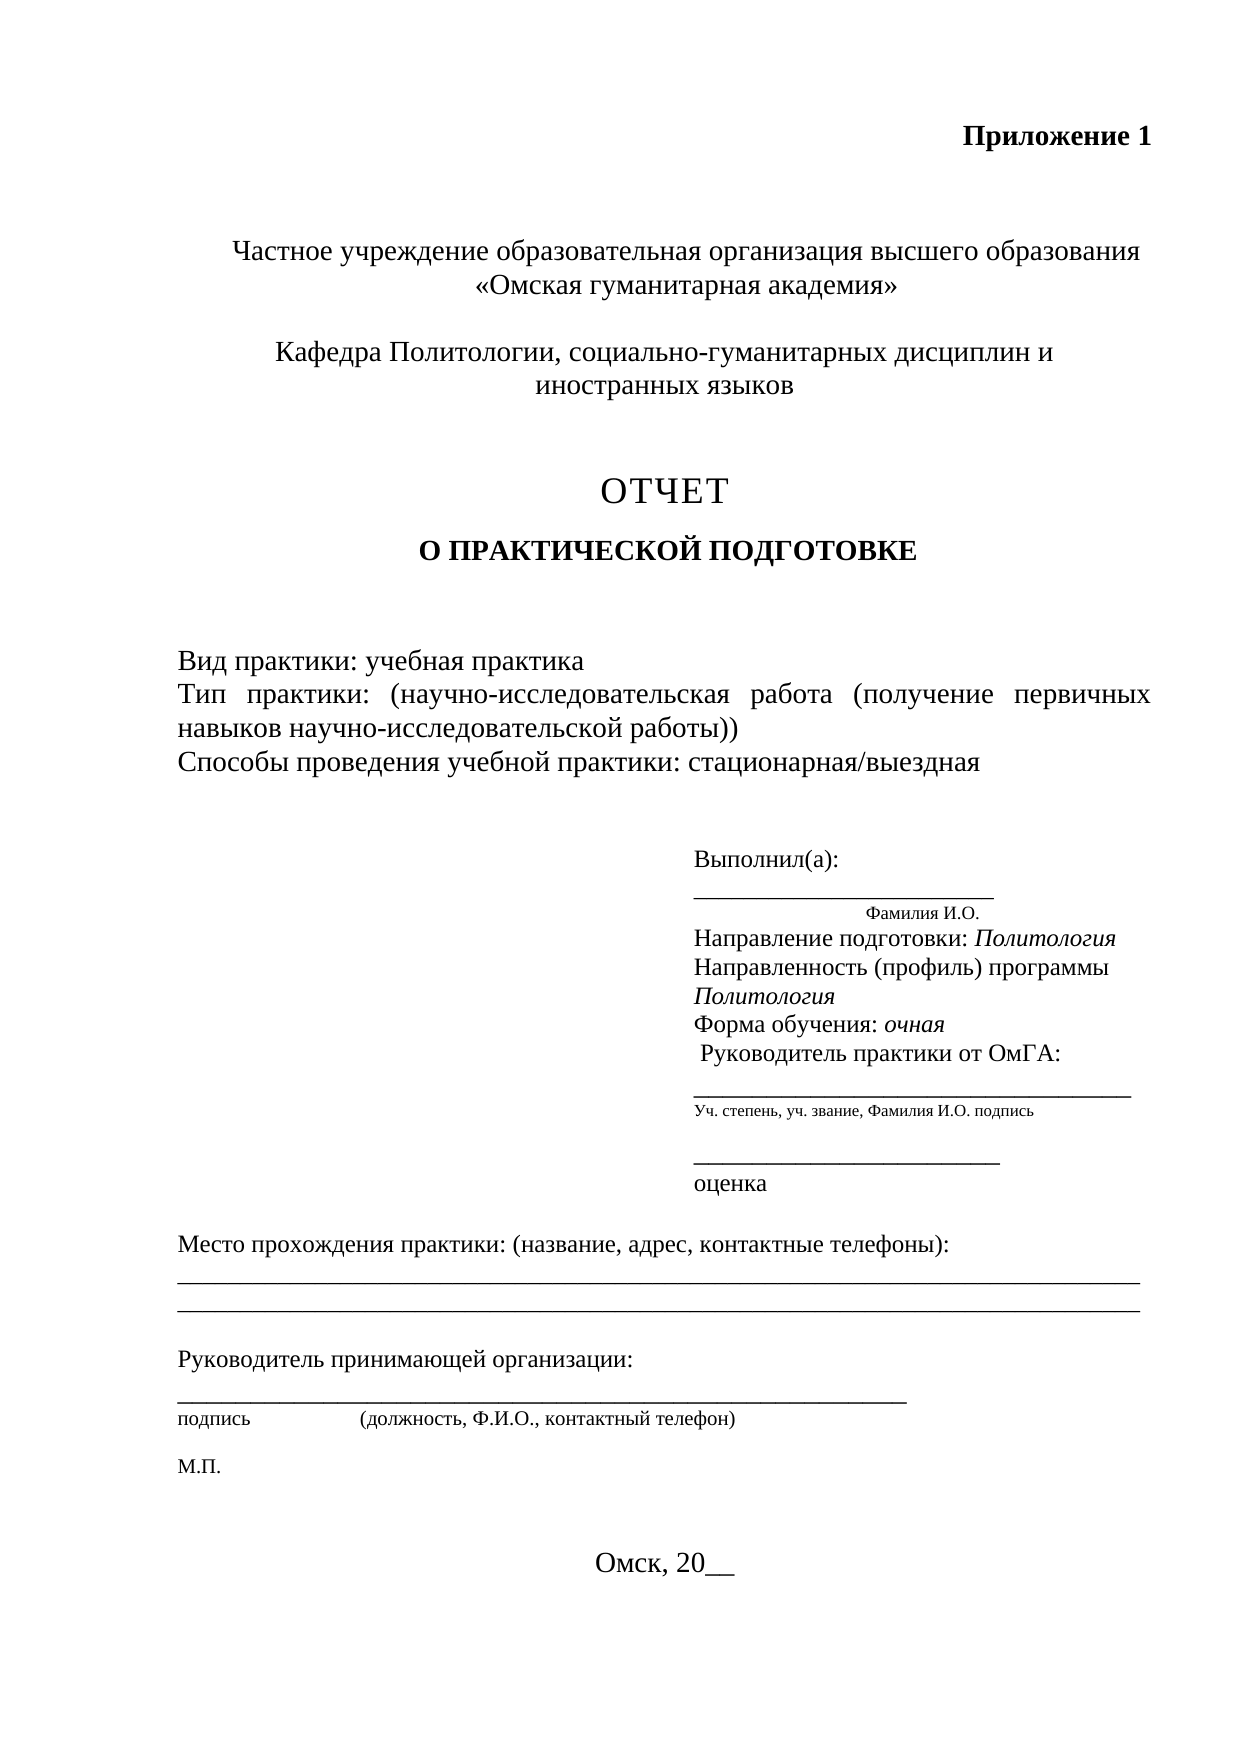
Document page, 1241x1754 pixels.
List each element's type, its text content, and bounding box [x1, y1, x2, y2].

text Уч. степень, уч. звание, Фамилия И.О. подпись [693, 1101, 1152, 1134]
text _____________________________________________________________________________ [177, 1286, 1152, 1315]
text Место прохождения практики: (название, адрес, контактные телефоны): _____________________________________________________________________________ [177, 1229, 1152, 1286]
text Способы проведения учебной практики: стационарная/выездная [177, 744, 1152, 777]
text __________________________________________________ [177, 1373, 1152, 1406]
text М.П. [177, 1454, 1152, 1478]
text Тип практики: (научно-исследовательская работа (получение первичных навыков научно-исследовательской работы)) [177, 677, 1152, 744]
table_header Частное учреждение образовательная организация высшего образования «Омская гуманитарная академия» [168, 233, 1205, 300]
text Фамилия И.О. [693, 902, 1152, 923]
text оценка [693, 1168, 1152, 1196]
text иностранных языков [177, 367, 1152, 401]
text Руководитель практики от ОмГА: [693, 1038, 1152, 1067]
text О ПРАКТИЧЕСКОЙ ПОДГОТОВКЕ [177, 533, 1152, 566]
text Направление подготовки: Политология [693, 923, 1152, 952]
text Форма обучения: очная [693, 1009, 1152, 1038]
text Выполнил(а): ________________________ [693, 844, 1152, 902]
text Руководитель принимающей организации: [177, 1344, 1152, 1373]
text Вид практики: учебная практика [177, 643, 1152, 677]
subtitle Приложение 1 [177, 118, 1152, 152]
text _____________________ [693, 1134, 1152, 1168]
text Кафедра Политологии, социально-гуманитарных дисциплин и [177, 334, 1152, 367]
text Политология [693, 981, 1152, 1009]
text подпись (должность, Ф.И.О., контактный телефон) [177, 1406, 1152, 1454]
text ОТЧЕТ [177, 468, 1152, 511]
text ______________________________ [693, 1067, 1152, 1101]
text Направленность (профиль) программы [693, 952, 1152, 981]
text Омск, 20__ [177, 1545, 1152, 1579]
